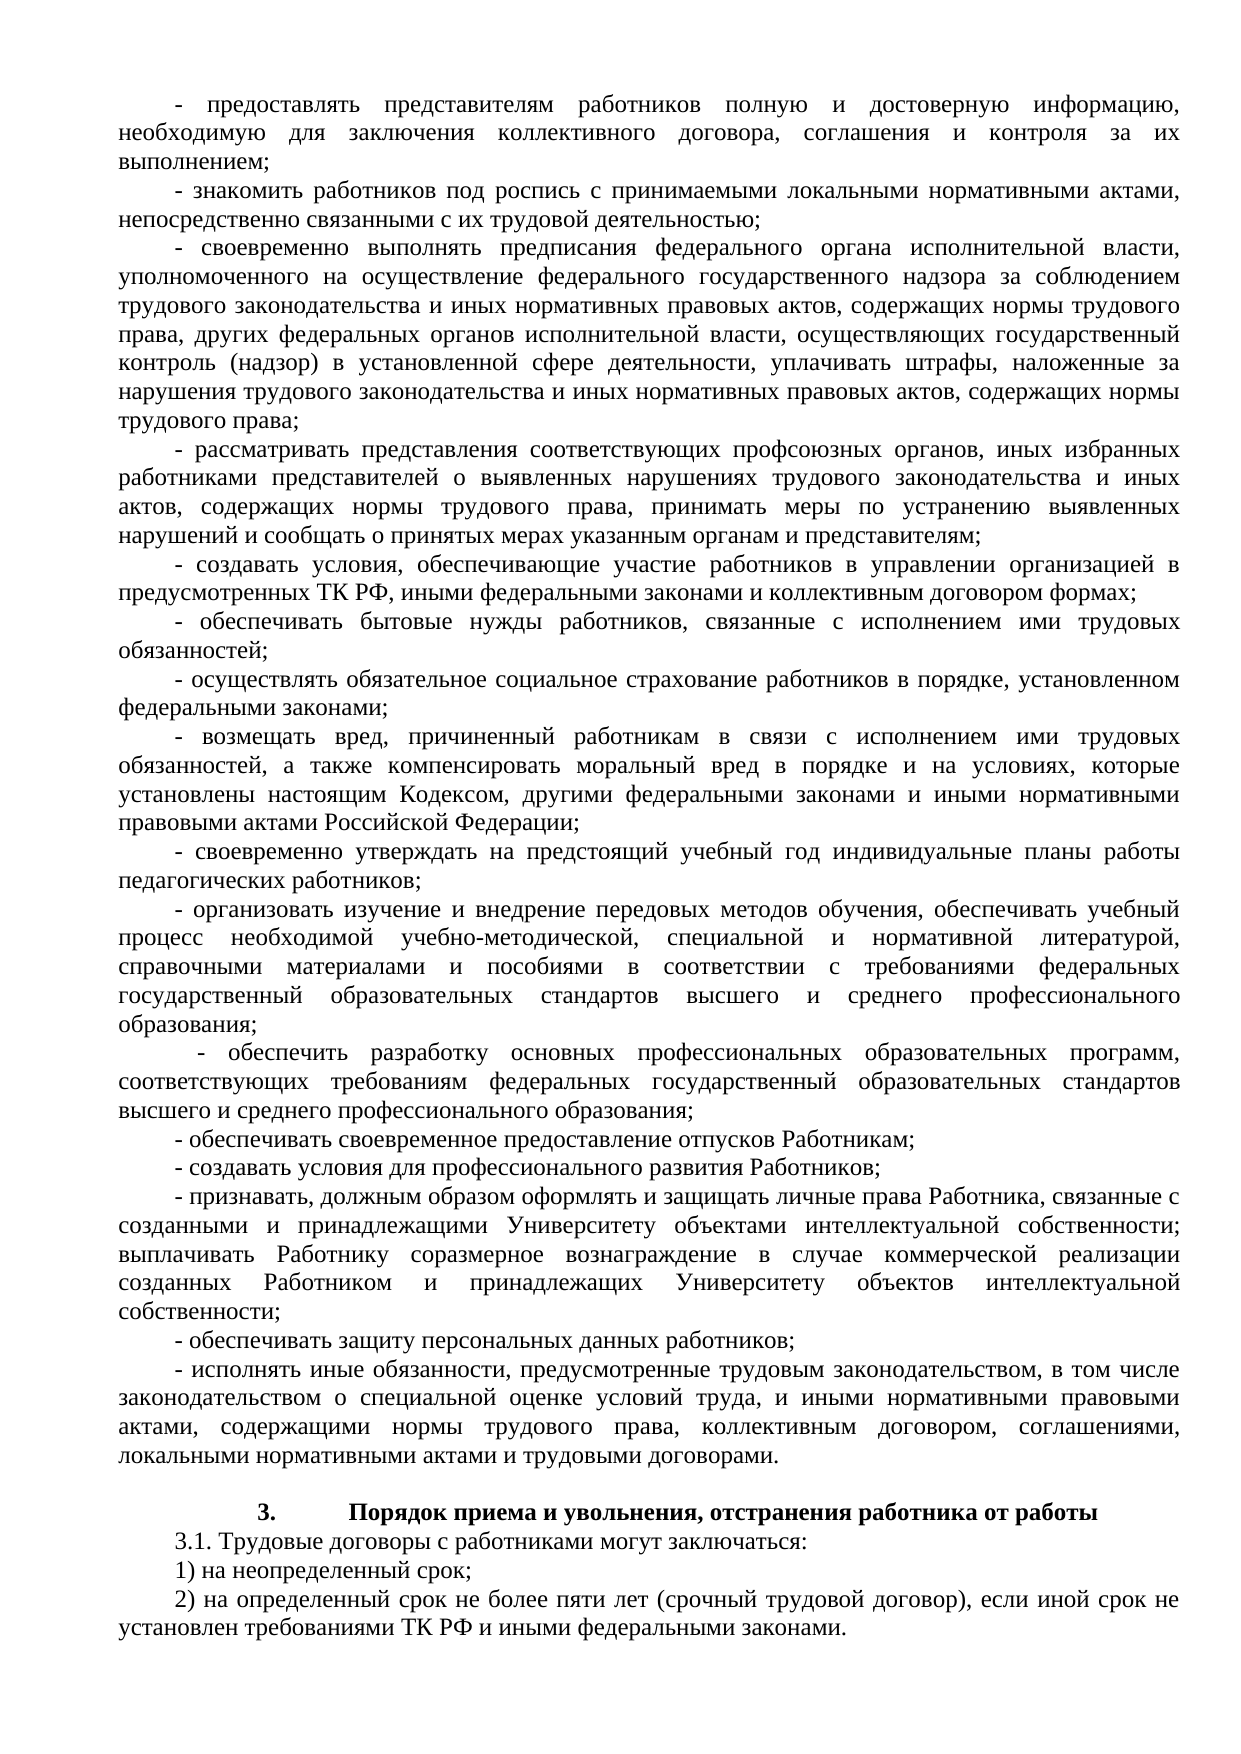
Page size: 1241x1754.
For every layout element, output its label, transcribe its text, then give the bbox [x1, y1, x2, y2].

text - знакомить работников под роспись с принимаемыми локальными нормативными актами, непосредственно связанными с их трудовой деятельностью; [118, 175, 1181, 232]
text - обеспечивать своевременное предоставление отпусков Работникам; [118, 1124, 1181, 1152]
text - исполнять иные обязанности, предусмотренные трудовым законодательством, в том числе законодательством о специальной оценке условий труда, и иными нормативными правовыми актами, содержащими нормы трудового права, коллективным договором, соглашениями, локальными нормативными актами и трудовыми договорами. [118, 1354, 1181, 1469]
text - своевременно утверждать на предстоящий учебный год индивидуальные планы работы педагогических работников; [118, 836, 1181, 894]
text - осуществлять обязательное социальное страхование работников в порядке, установленном федеральными законами; [118, 664, 1181, 721]
text - создавать условия для профессионального развития Работников; [118, 1152, 1181, 1181]
text - организовать изучение и внедрение передовых методов обучения, обеспечивать учебный процесс необходимой учебно-методической, специальной и нормативной литературой, справочными материалами и пособиями в соответствии с требованиями федеральных государственный образовательных стандартов высшего и среднего профессионального образования; [118, 894, 1181, 1037]
text - обеспечить разработку основных профессиональных образовательных программ, соответствующих требованиям федеральных государственный образовательных стандартов высшего и среднего профессионального образования; [118, 1037, 1181, 1124]
list Порядок приема и увольнения, отстранения работника от работы [118, 1497, 1181, 1526]
text - признавать, должным образом оформлять и защищать личные права Работника, связанные с созданными и принадлежащими Университету объектами интеллектуальной собственности; выплачивать Работнику соразмерное вознаграждение в случае коммерческой реализации созданных Работником и принадлежащих Университету объектов интеллектуальной собственности; [118, 1181, 1181, 1325]
text - предоставлять представителям работников полную и достоверную информацию, необходимую для заключения коллективного договора, соглашения и контроля за их выполнением; [118, 89, 1181, 175]
text 2) на определенный срок не более пяти лет (срочный трудовой договор), если иной срок не установлен требованиями ТК РФ и иными федеральными законами. [118, 1584, 1181, 1641]
text - обеспечивать защиту персональных данных работников; [118, 1325, 1181, 1354]
text - создавать условия, обеспечивающие участие работников в управлении организацией в предусмотренных ТК РФ, иными федеральными законами и коллективным договором формах; [118, 549, 1181, 606]
text 1) на неопределенный срок; [118, 1555, 1181, 1584]
text - своевременно выполнять предписания федерального органа исполнительной власти, уполномоченного на осуществление федерального государственного надзора за соблюдением трудового законодательства и иных нормативных правовых актов, содержащих нормы трудового права, других федеральных органов исполнительной власти, осуществляющих государственный контроль (надзор) в установленной сфере деятельности, уплачивать штрафы, наложенные за нарушения трудового законодательства и иных нормативных правовых актов, содержащих нормы трудового права; [118, 232, 1181, 434]
text - возмещать вред, причиненный работникам в связи с исполнением ими трудовых обязанностей, а также компенсировать моральный вред в порядке и на условиях, которые установлены настоящим Кодексом, другими федеральными законами и иными нормативными правовыми актами Российской Федерации; [118, 721, 1181, 836]
text - обеспечивать бытовые нужды работников, связанные с исполнением ими трудовых обязанностей; [118, 606, 1181, 664]
text 3.1. Трудовые договоры с работниками могут заключаться: [118, 1526, 1181, 1555]
text - рассматривать представления соответствующих профсоюзных органов, иных избранных работниками представителей о выявленных нарушениях трудового законодательства и иных актов, содержащих нормы трудового права, принимать меры по устранению выявленных нарушений и сообщать о принятых мерах указанным органам и представителям; [118, 434, 1181, 549]
